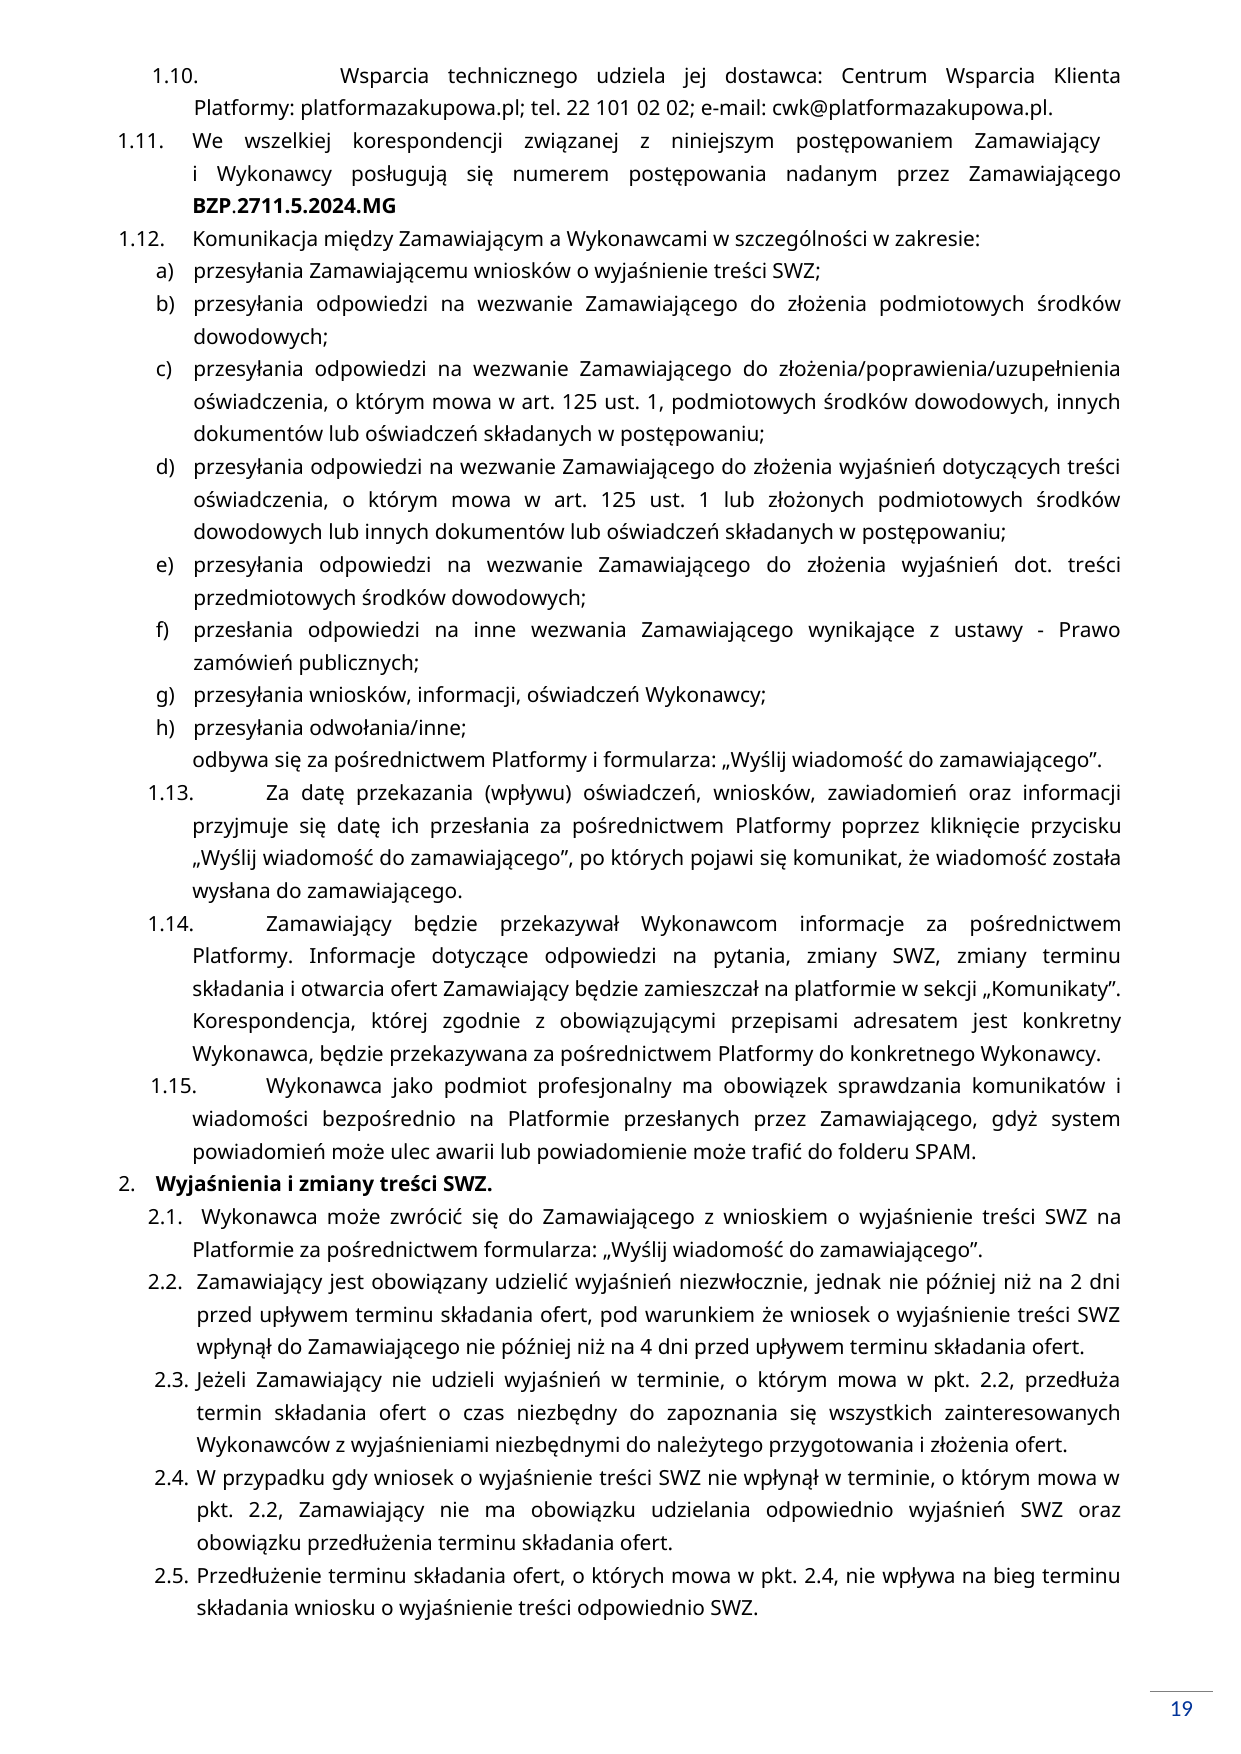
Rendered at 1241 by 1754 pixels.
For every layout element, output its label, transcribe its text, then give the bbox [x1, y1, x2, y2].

list Za datę przekazania (wpływu) oświadczeń, wniosków, zawiadomień oraz informacji przyjmuje się datę ich przesłania za pośrednictwem Platformy poprzez kliknięcie przycisku „Wyślij wiadomość do zamawiającego”, po których pojawi się komunikat, że wiadomość została wysłana do zamawiającego. [147, 778, 1122, 904]
list We wszelkiej korespondencji związanej z niniejszym postępowaniem Zamawiający i Wykonawcy posługują się numerem postępowania nadanym przez Zamawiającego BZP.2711.5.2024.MG [117, 126, 1122, 220]
list Wsparcia technicznego udziela jej dostawca: Centrum Wsparcia Klienta Platformy: platformazakupowa.pl; tel. 22 101 02 02; e-mail: cwk@platformazakupowa.pl. [152, 61, 1122, 122]
list Zamawiający będzie przekazywał Wykonawcom informacje za pośrednictwem Platformy. Informacje dotyczące odpowiedzi na pytania, zmiany SWZ, zmiany terminu składania i otwarcia ofert Zamawiający będzie zamieszczał na platformie w sekcji „Komunikaty”. Korespondencja, której zgodnie z obowiązującymi przepisami adresatem jest konkretny Wykonawca, będzie przekazywana za pośrednictwem Platformy do konkretnego Wykonawcy. [147, 909, 1122, 1067]
list Jeżeli Zamawiający nie udzieli wyjaśnień w terminie, o którym mowa w pkt. 2.2, przedłuża termin składania ofert o czas niezbędny do zapoznania się wszystkich zainteresowanych Wykonawców z wyjaśnieniami niezbędnymi do należytego przygotowania i złożenia ofert. [154, 1365, 1122, 1459]
list przesłania odpowiedzi na inne wezwania Zamawiającego wynikające z ustawy - Prawo zamówień publicznych; [156, 615, 1122, 676]
list Komunikacja między Zamawiającym a Wykonawcami w szczególności w zakresie: [118, 224, 1122, 252]
list Wykonawca jako podmiot profesjonalny ma obowiązek sprawdzania komunikatów i wiadomości bezpośrednio na Platformie przesłanych przez Zamawiającego, gdyż system powiadomień może ulec awarii lub powiadomienie może trafić do folderu SPAM. [150, 1072, 1122, 1165]
list przesyłania odpowiedzi na wezwanie Zamawiającego do złożenia/poprawienia/uzupełnienia oświadczenia, o którym mowa w art. 125 ust. 1, podmiotowych środków dowodowych, innych dokumentów lub oświadczeń składanych w postępowaniu; [156, 354, 1122, 448]
list Wyjaśnienia i zmiany treści SWZ. [118, 1169, 1122, 1198]
list Wykonawca może zwrócić się do Zamawiającego z wnioskiem o wyjaśnienie treści SWZ na Platformie za pośrednictwem formularza: „Wyślij wiadomość do zamawiającego”. [148, 1202, 1122, 1263]
list przesyłania odpowiedzi na wezwanie Zamawiającego do złożenia wyjaśnień dotyczących treści oświadczenia, o którym mowa w art. 125 ust. 1 lub złożonych podmiotowych środków dowodowych lub innych dokumentów lub oświadczeń składanych w postępowaniu; [156, 452, 1122, 546]
list przesyłania odpowiedzi na wezwanie Zamawiającego do złożenia wyjaśnień dot. treści przedmiotowych środków dowodowych; [156, 550, 1122, 611]
list Przedłużenie terminu składania ofert, o których mowa w pkt. 2.4, nie wpływa na bieg terminu składania wniosku o wyjaśnienie treści odpowiednio SWZ. [154, 1561, 1122, 1622]
list przesyłania wniosków, informacji, oświadczeń Wykonawcy; [156, 680, 1122, 709]
list przesyłania odpowiedzi na wezwanie Zamawiającego do złożenia podmiotowych środków dowodowych; [156, 289, 1122, 350]
list Zamawiający jest obowiązany udzielić wyjaśnień niezwłocznie, jednak nie później niż na 2 dni przed upływem terminu składania ofert, pod warunkiem że wniosek o wyjaśnienie treści SWZ wpłynął do Zamawiającego nie później niż na 4 dni przed upływem terminu składania ofert. [148, 1267, 1122, 1361]
text odbywa się za pośrednictwem Platformy i formularza: „Wyślij wiadomość do zamawiającego”. [192, 746, 1122, 774]
list przesyłania Zamawiającemu wniosków o wyjaśnienie treści SWZ; [156, 257, 1122, 285]
list W przypadku gdy wniosek o wyjaśnienie treści SWZ nie wpłynął w terminie, o którym mowa w pkt. 2.2, Zamawiający nie ma obowiązku udzielania odpowiednio wyjaśnień SWZ oraz obowiązku przedłużenia terminu składania ofert. [154, 1463, 1122, 1557]
list przesyłania odwołania/inne; [156, 713, 1122, 741]
